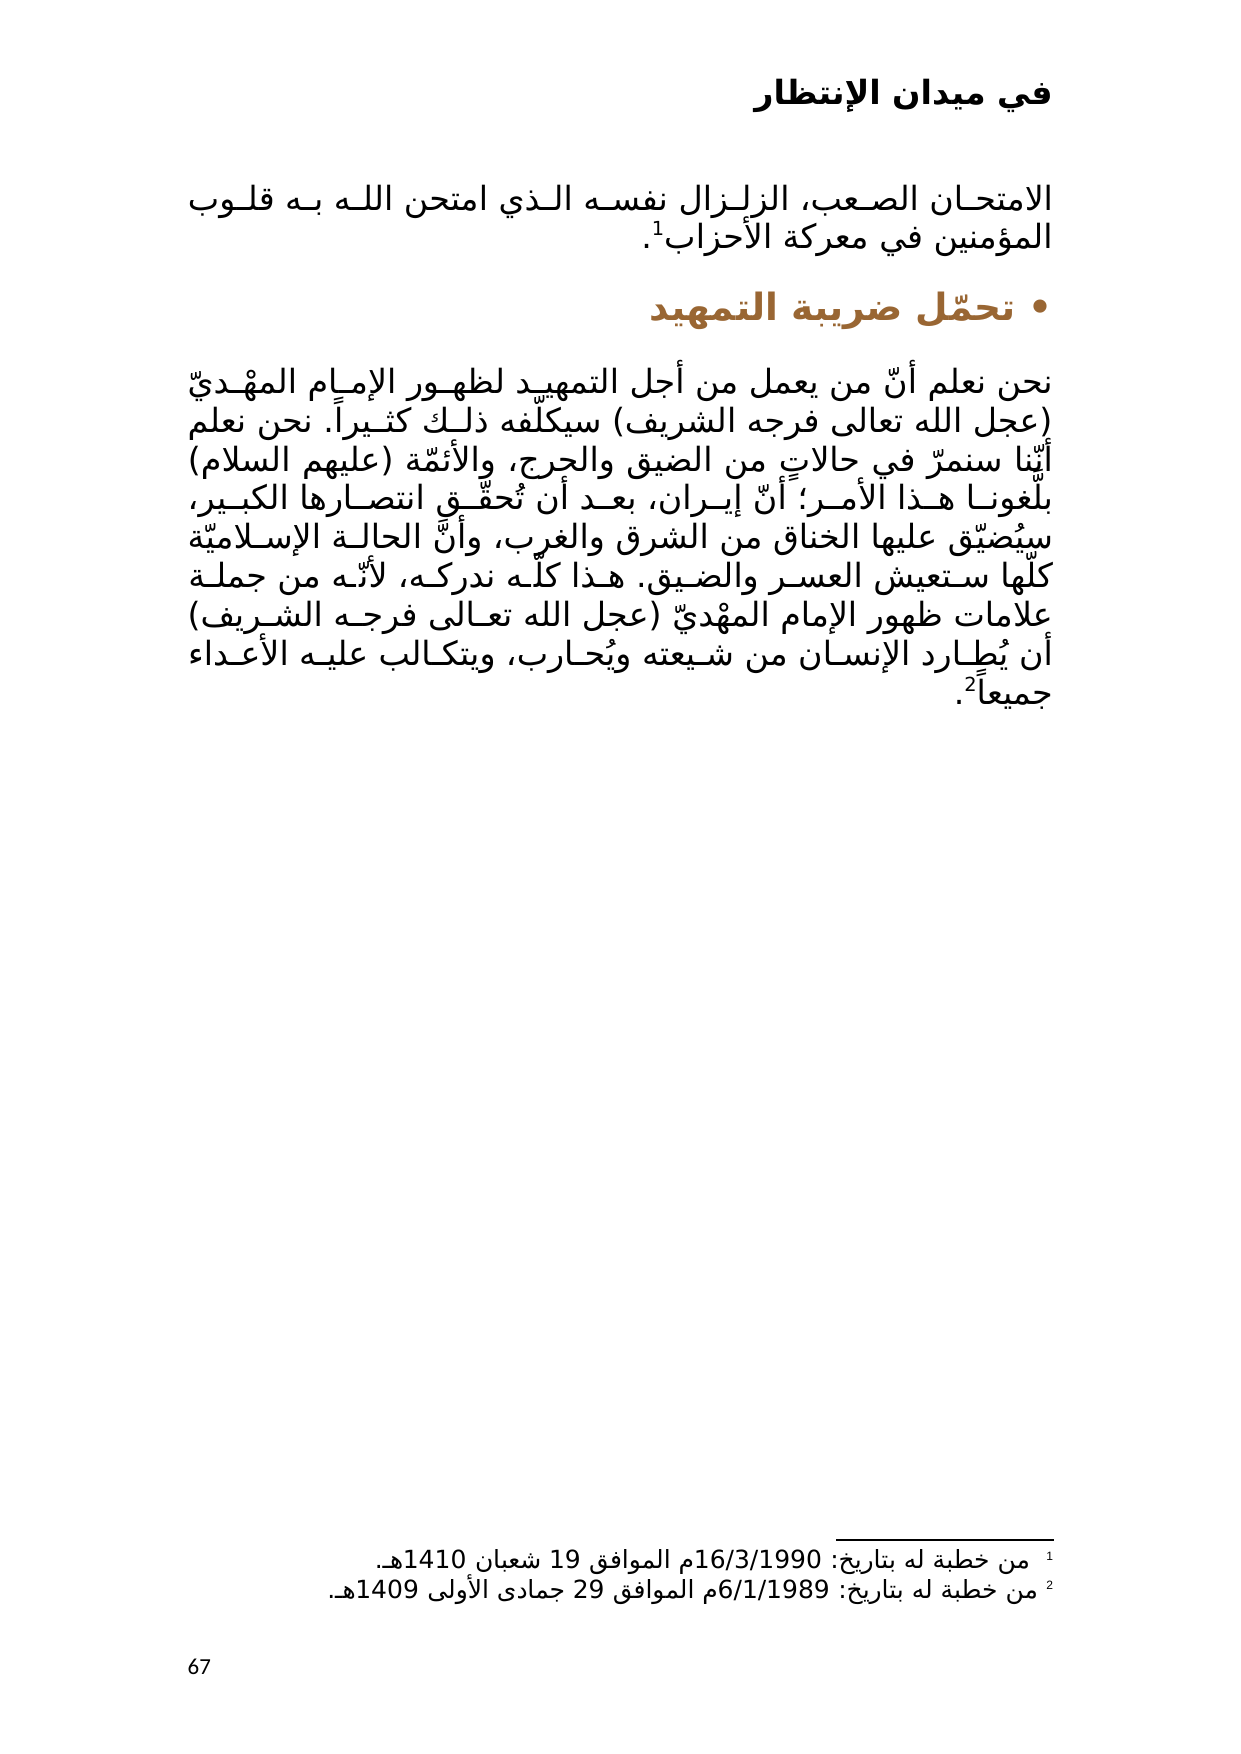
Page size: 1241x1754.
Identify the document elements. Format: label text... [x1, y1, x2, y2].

subtitle • تحمّل ضريبة التمهيد [187, 286, 1053, 330]
text الامتحان الصعب، الزلزال نفسه الذي امتحن الله به قلوب المؤمنين في معركة الأحزاب. [187, 179, 1053, 257]
text نحن نعلم أنّ من يعمل من أجل التمهيد لظهور الإمام المهْديّ (عجل الله تعالى فرجه الشريف) سيكلّفه ذلك كثيراً. نحن نعلم أنّنا سنمرّ في حالاتٍ من الضيق والحرج، والأئمّة (عليهم السلام) بلَّغونا هذا الأمر؛ أنّ إيران، بعد أن تُحقّق انتصارها الكبير، سيُضيّق عليها الخناق من الشرق والغرب، وأنَّ الحالة الإسلاميّة كلّها ستعيش العسر والضيق. هذا كلّه ندركه، لأنّه من جملة علامات ظهور الإمام المهْديّ (عجل الله تعالى فرجه الشريف) أن يُطارد الإنسان من شيعته ويُحارب، ويتكالب عليه الأعداء جميعاً. [187, 362, 1053, 712]
